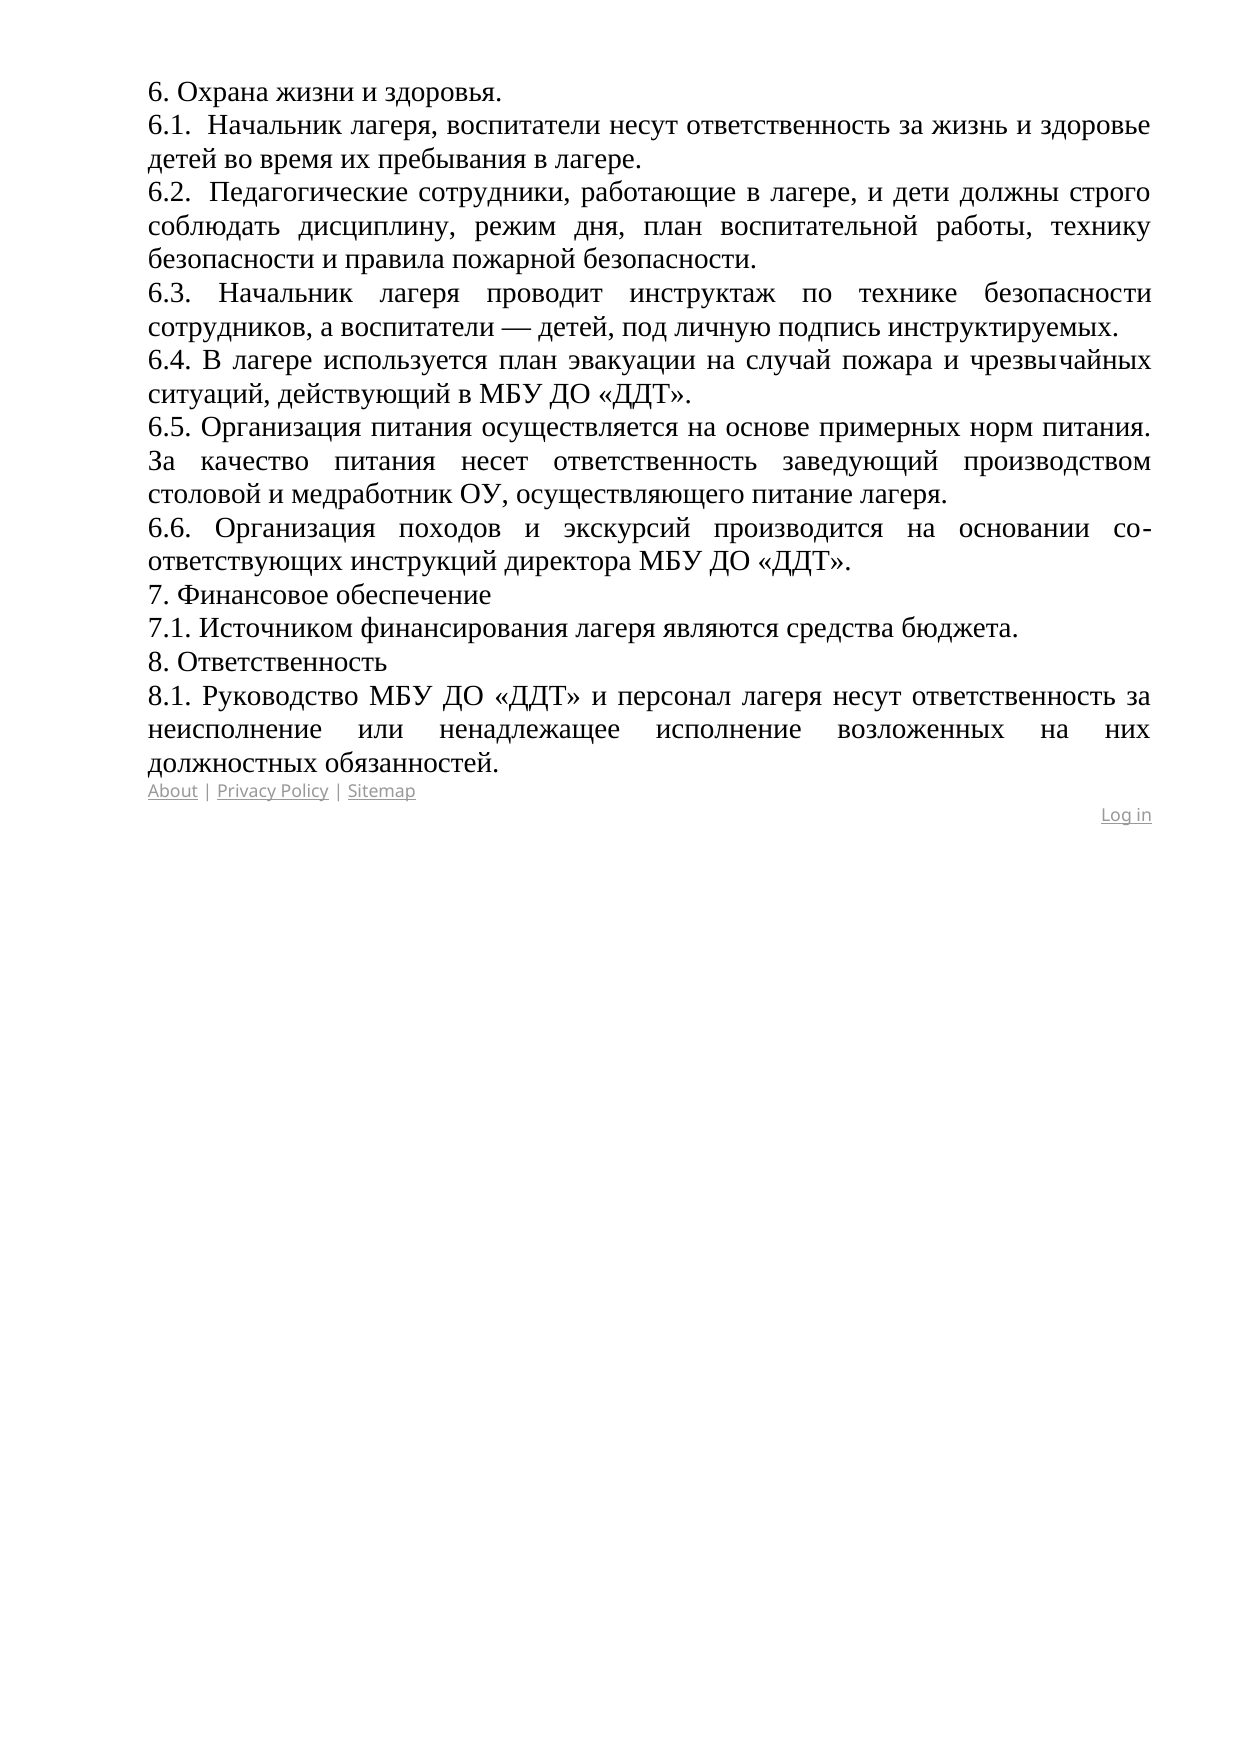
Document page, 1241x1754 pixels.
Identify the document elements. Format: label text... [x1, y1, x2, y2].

text 6.3. Начальник лагеря проводит инструктаж по технике безопасности сотрудников, а воспитатели — детей, под личную подпись инструктируемых. [148, 275, 1152, 342]
text 6.5. Организация питания осуществляется на основе примерных норм питания. За качество питания несет ответственность заведующий производством столовой и медработник ОУ, осуществляющего питание лагеря. [148, 409, 1152, 510]
text 6.2. Педагогические сотрудники, работающие в лагере, и дети должны строго соблюдать дисциплину, режим дня, план воспитательной работы, технику безопасности и правила пожарной безопасности. [148, 174, 1152, 275]
text 8.1. Руководство МБУ ДО «ДДТ» и персонал лагеря несут ответственность за неисполнение или ненадлежащее исполнение возложенных на них должностных обязанностей. [148, 678, 1152, 778]
text About | Privacy Policy | Sitemap [148, 778, 1152, 802]
text 6.6. Организация походов и экскурсий производится на основании соответствующих инструкций директора МБУ ДО «ДДТ». [148, 510, 1152, 577]
text 7. Финансовое обеспечение [148, 577, 1152, 611]
text 8. Ответственность [148, 644, 1152, 678]
text 6.4. В лагере используется план эвакуации на случай пожара и чрезвычайных ситуаций, действующий в МБУ ДО «ДДТ». [148, 342, 1152, 409]
text 6. Охрана жизни и здоровья. [148, 74, 1152, 107]
text 7.1. Источником финансирования лагеря являются средства бюджета. [148, 611, 1152, 644]
text Log in [148, 802, 1152, 827]
text 6.1. Начальник лагеря, воспитатели несут ответственность за жизнь и здоровье детей во время их пребывания в лагере. [148, 107, 1152, 174]
